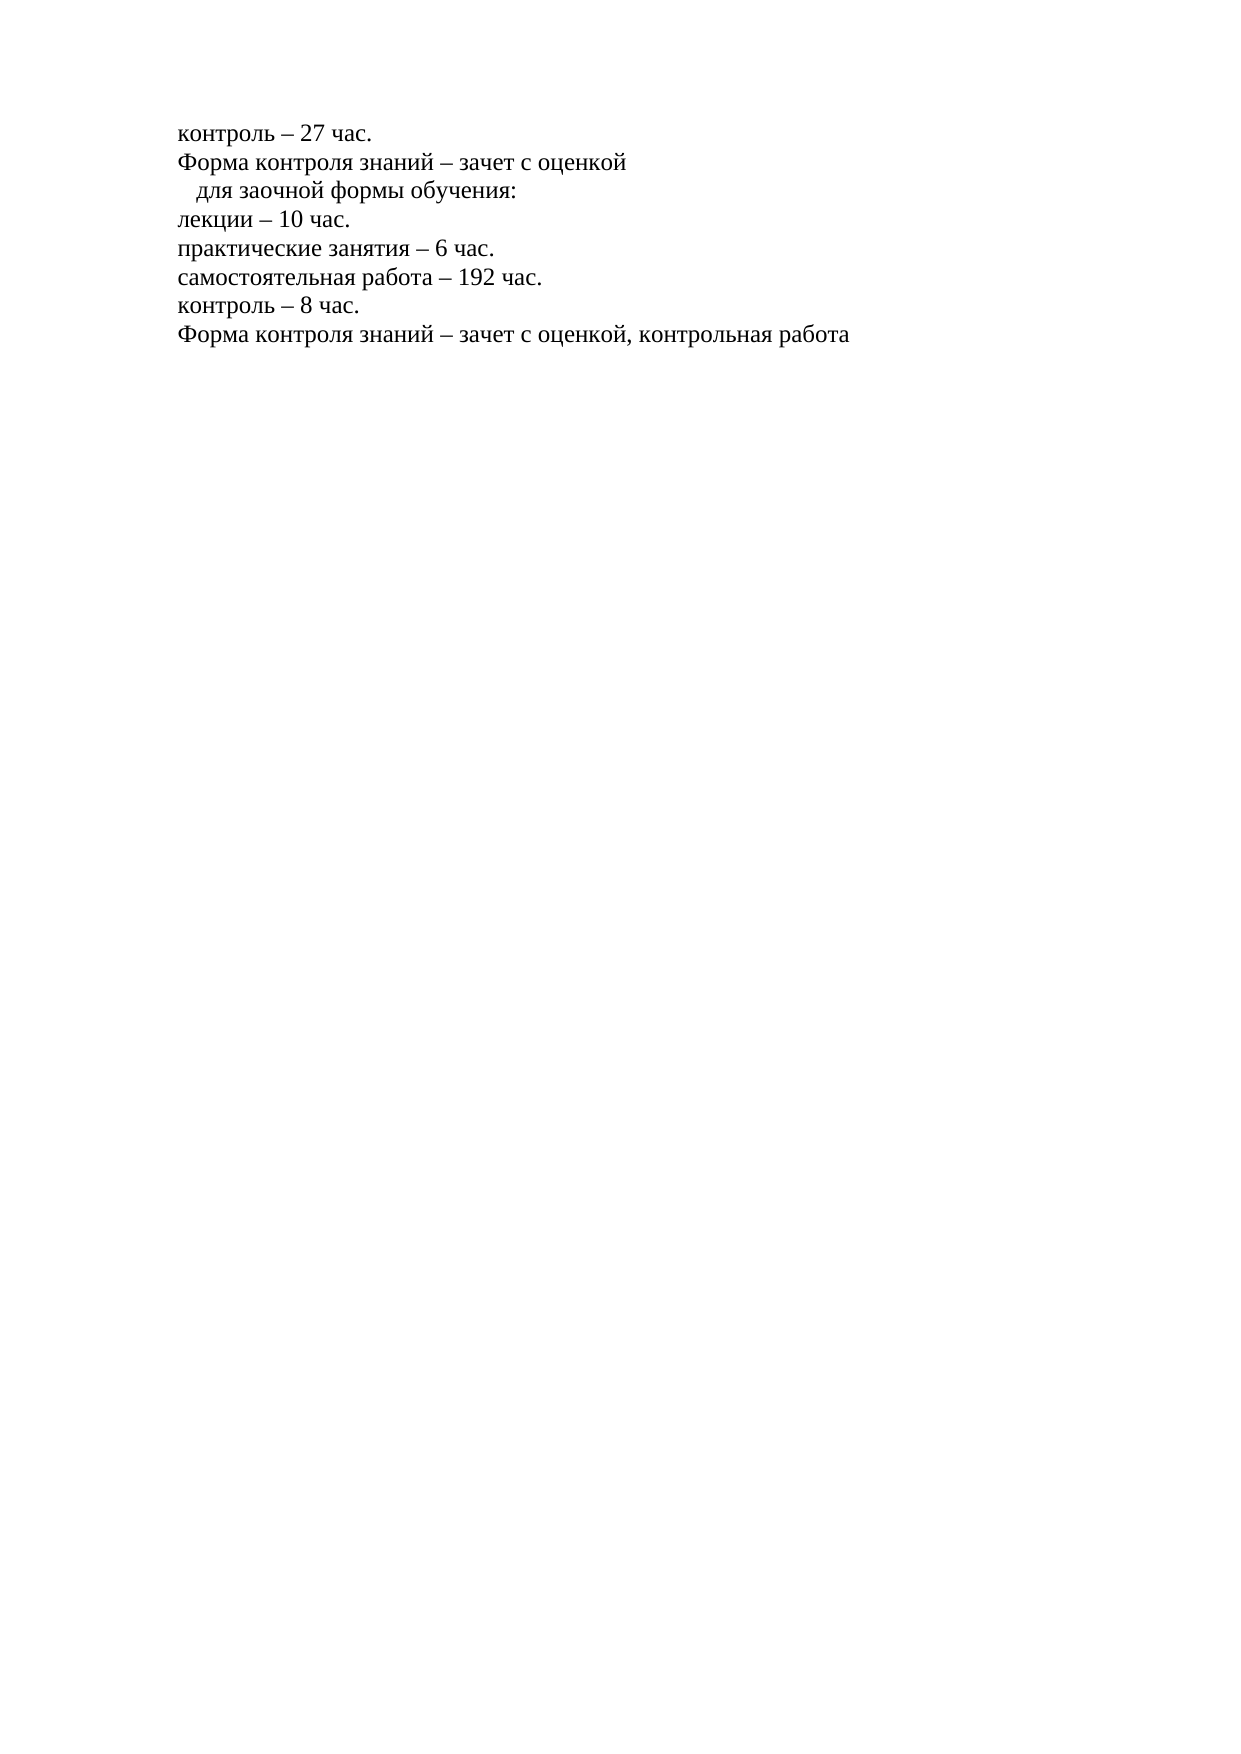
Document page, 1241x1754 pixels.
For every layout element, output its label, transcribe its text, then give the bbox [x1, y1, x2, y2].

text самостоятельная работа – 192 час. [177, 262, 1152, 291]
text Форма контроля знаний – зачет с оценкой, контрольная работа [177, 319, 1152, 348]
text практические занятия – 6 час. [177, 233, 1152, 262]
text Форма контроля знаний – зачет с оценкой [177, 147, 1152, 176]
text контроль – 27 час. [177, 118, 1152, 147]
text контроль – 8 час. [177, 291, 1152, 319]
text лекции – 10 час. [177, 204, 1152, 233]
text для заочной формы обучения: [177, 176, 1152, 204]
